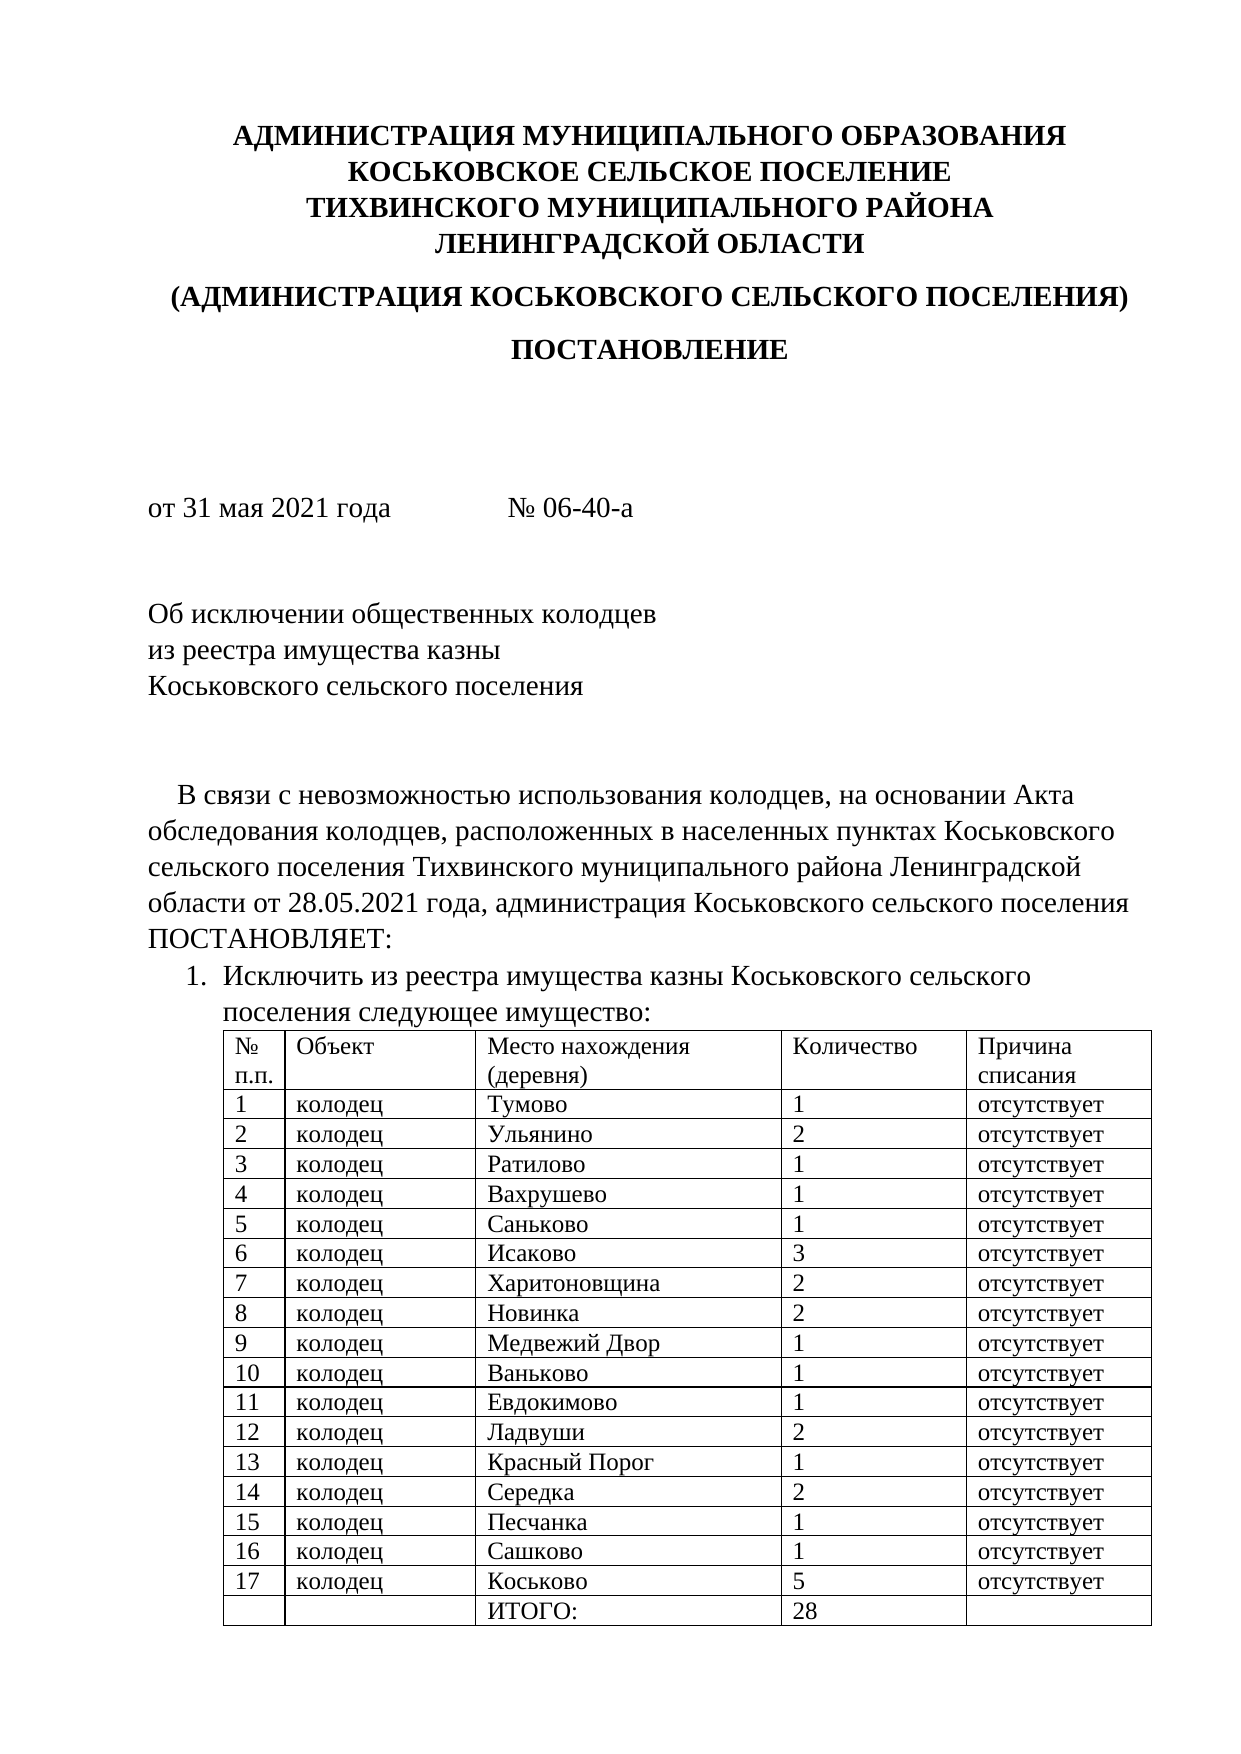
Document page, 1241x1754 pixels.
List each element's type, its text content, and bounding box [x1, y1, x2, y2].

table_cell Красный Порог [476, 1447, 781, 1476]
table_cell колодец [286, 1209, 475, 1237]
table_cell 1 [782, 1388, 966, 1416]
table_cell 11 [224, 1388, 284, 1416]
table_cell отсутствует [967, 1388, 1151, 1416]
table_cell [224, 1596, 284, 1625]
table_cell Тумово [476, 1090, 781, 1118]
table_header № п.п. [224, 1031, 284, 1088]
table_cell Саньково [476, 1209, 781, 1237]
table_cell колодец [286, 1239, 475, 1267]
text ПОСТАНОВЛЕНИЕ [148, 332, 1152, 366]
table_cell ИТОГО: [476, 1596, 781, 1625]
table_cell колодец [286, 1179, 475, 1208]
table_cell 5 [782, 1566, 966, 1595]
table_cell Коськово [476, 1566, 781, 1595]
table_cell отсутствует [967, 1328, 1151, 1357]
table_cell отсутствует [967, 1209, 1151, 1237]
text ПОСТАНОВЛЯЕТ: [148, 922, 1152, 955]
table_cell 12 [224, 1417, 284, 1446]
table_cell отсутствует [967, 1298, 1151, 1327]
list Исключить из реестра имущества казны Коськовского сельского поселения следующее имущество: [185, 958, 1152, 1027]
table_cell 1 [782, 1149, 966, 1178]
table_cell 3 [782, 1239, 966, 1267]
table_cell отсутствует [967, 1090, 1151, 1118]
table_header Количество [782, 1031, 966, 1088]
table_cell колодец [286, 1536, 475, 1565]
table_cell отсутствует [967, 1536, 1151, 1565]
table_cell 1 [782, 1090, 966, 1118]
table_cell Медвежий Двор [476, 1328, 781, 1357]
table_header Причина списания [967, 1031, 1151, 1088]
table_cell 1 [782, 1328, 966, 1357]
table_cell колодец [286, 1566, 475, 1595]
table_cell колодец [286, 1507, 475, 1535]
table_cell Вахрушево [476, 1179, 781, 1208]
table_cell 3 [224, 1149, 284, 1178]
table_cell 1 [782, 1507, 966, 1535]
table_cell отсутствует [967, 1417, 1151, 1446]
table_cell колодец [286, 1358, 475, 1386]
table_cell Песчанка [476, 1507, 781, 1535]
table_cell отсутствует [967, 1119, 1151, 1148]
table_cell колодец [286, 1417, 475, 1446]
table_cell 14 [224, 1477, 284, 1506]
table_cell колодец [286, 1477, 475, 1506]
table_cell Ладвуши [476, 1417, 781, 1446]
text В связи с невозможностью использования колодцев, на основании Акта обследования колодцев, расположенных в населенных пунктах Коськовского сельского поселения Тихвинского муниципального района Ленинградской области от 28.05.2021 года, администрация Коськовского сельского поселения [148, 777, 1152, 919]
table_cell отсутствует [967, 1507, 1151, 1535]
table_cell 6 [224, 1239, 284, 1267]
text из реестра имущества казны [148, 632, 1152, 666]
table_cell 16 [224, 1536, 284, 1565]
table_cell колодец [286, 1388, 475, 1416]
table_cell 2 [782, 1268, 966, 1297]
table_cell 4 [224, 1179, 284, 1208]
table_cell 15 [224, 1507, 284, 1535]
text АДМИНИСТРАЦИЯ МУНИЦИПАЛЬНОГО ОБРАЗОВАНИЯ КОСЬКОВСКОЕ СЕЛЬСКОЕ ПОСЕЛЕНИЕ ТИХВИНСКОГО МУНИЦИПАЛЬНОГО РАЙОНА ЛЕНИНГРАДСКОЙ ОБЛАСТИ [148, 118, 1152, 260]
table_cell 8 [224, 1298, 284, 1327]
table_cell [286, 1596, 475, 1625]
table_cell 2 [782, 1477, 966, 1506]
table_cell Ваньково [476, 1358, 781, 1386]
table_cell отсутствует [967, 1447, 1151, 1476]
table_cell Харитоновщина [476, 1268, 781, 1297]
table_cell колодец [286, 1149, 475, 1178]
text от 31 мая 2021 года № 06-40-а [148, 491, 1152, 524]
table_cell отсутствует [967, 1239, 1151, 1267]
table_cell 13 [224, 1447, 284, 1476]
table_cell 5 [224, 1209, 284, 1237]
table_cell колодец [286, 1298, 475, 1327]
table_cell 1 [782, 1536, 966, 1565]
table_cell отсутствует [967, 1179, 1151, 1208]
text Об исключении общественных колодцев [148, 596, 1152, 630]
table_cell 2 [224, 1119, 284, 1148]
table_cell 7 [224, 1268, 284, 1297]
table_cell Евдокимово [476, 1388, 781, 1416]
table_cell 17 [224, 1566, 284, 1595]
table_cell колодец [286, 1268, 475, 1297]
table_cell Ульянино [476, 1119, 781, 1148]
table_cell Сашково [476, 1536, 781, 1565]
table_cell 10 [224, 1358, 284, 1386]
table_header Объект [286, 1031, 475, 1088]
table_cell 1 [782, 1209, 966, 1237]
table_cell Ратилово [476, 1149, 781, 1178]
table_cell колодец [286, 1090, 475, 1118]
table_cell отсутствует [967, 1477, 1151, 1506]
table_cell колодец [286, 1447, 475, 1476]
table_header Место нахождения (деревня) [476, 1031, 781, 1088]
table_cell колодец [286, 1328, 475, 1357]
table_cell 2 [782, 1298, 966, 1327]
table_cell отсутствует [967, 1149, 1151, 1178]
table_cell 9 [224, 1328, 284, 1357]
table_cell Новинка [476, 1298, 781, 1327]
table_cell 2 [782, 1417, 966, 1446]
table_cell 1 [782, 1358, 966, 1386]
table_cell колодец [286, 1119, 475, 1148]
table_cell отсутствует [967, 1358, 1151, 1386]
table_cell [967, 1596, 1151, 1625]
table_cell 28 [782, 1596, 966, 1625]
table_cell 2 [782, 1119, 966, 1148]
table_cell Середка [476, 1477, 781, 1506]
table_cell отсутствует [967, 1268, 1151, 1297]
text (АДМИНИСТРАЦИЯ КОСЬКОВСКОГО СЕЛЬСКОГО ПОСЕЛЕНИЯ) [148, 279, 1152, 313]
text Коськовского сельского поселения [148, 668, 1152, 702]
table_cell 1 [782, 1447, 966, 1476]
table_cell 1 [782, 1179, 966, 1208]
table_cell 1 [224, 1090, 284, 1118]
table_cell отсутствует [967, 1566, 1151, 1595]
table_cell Исаково [476, 1239, 781, 1267]
